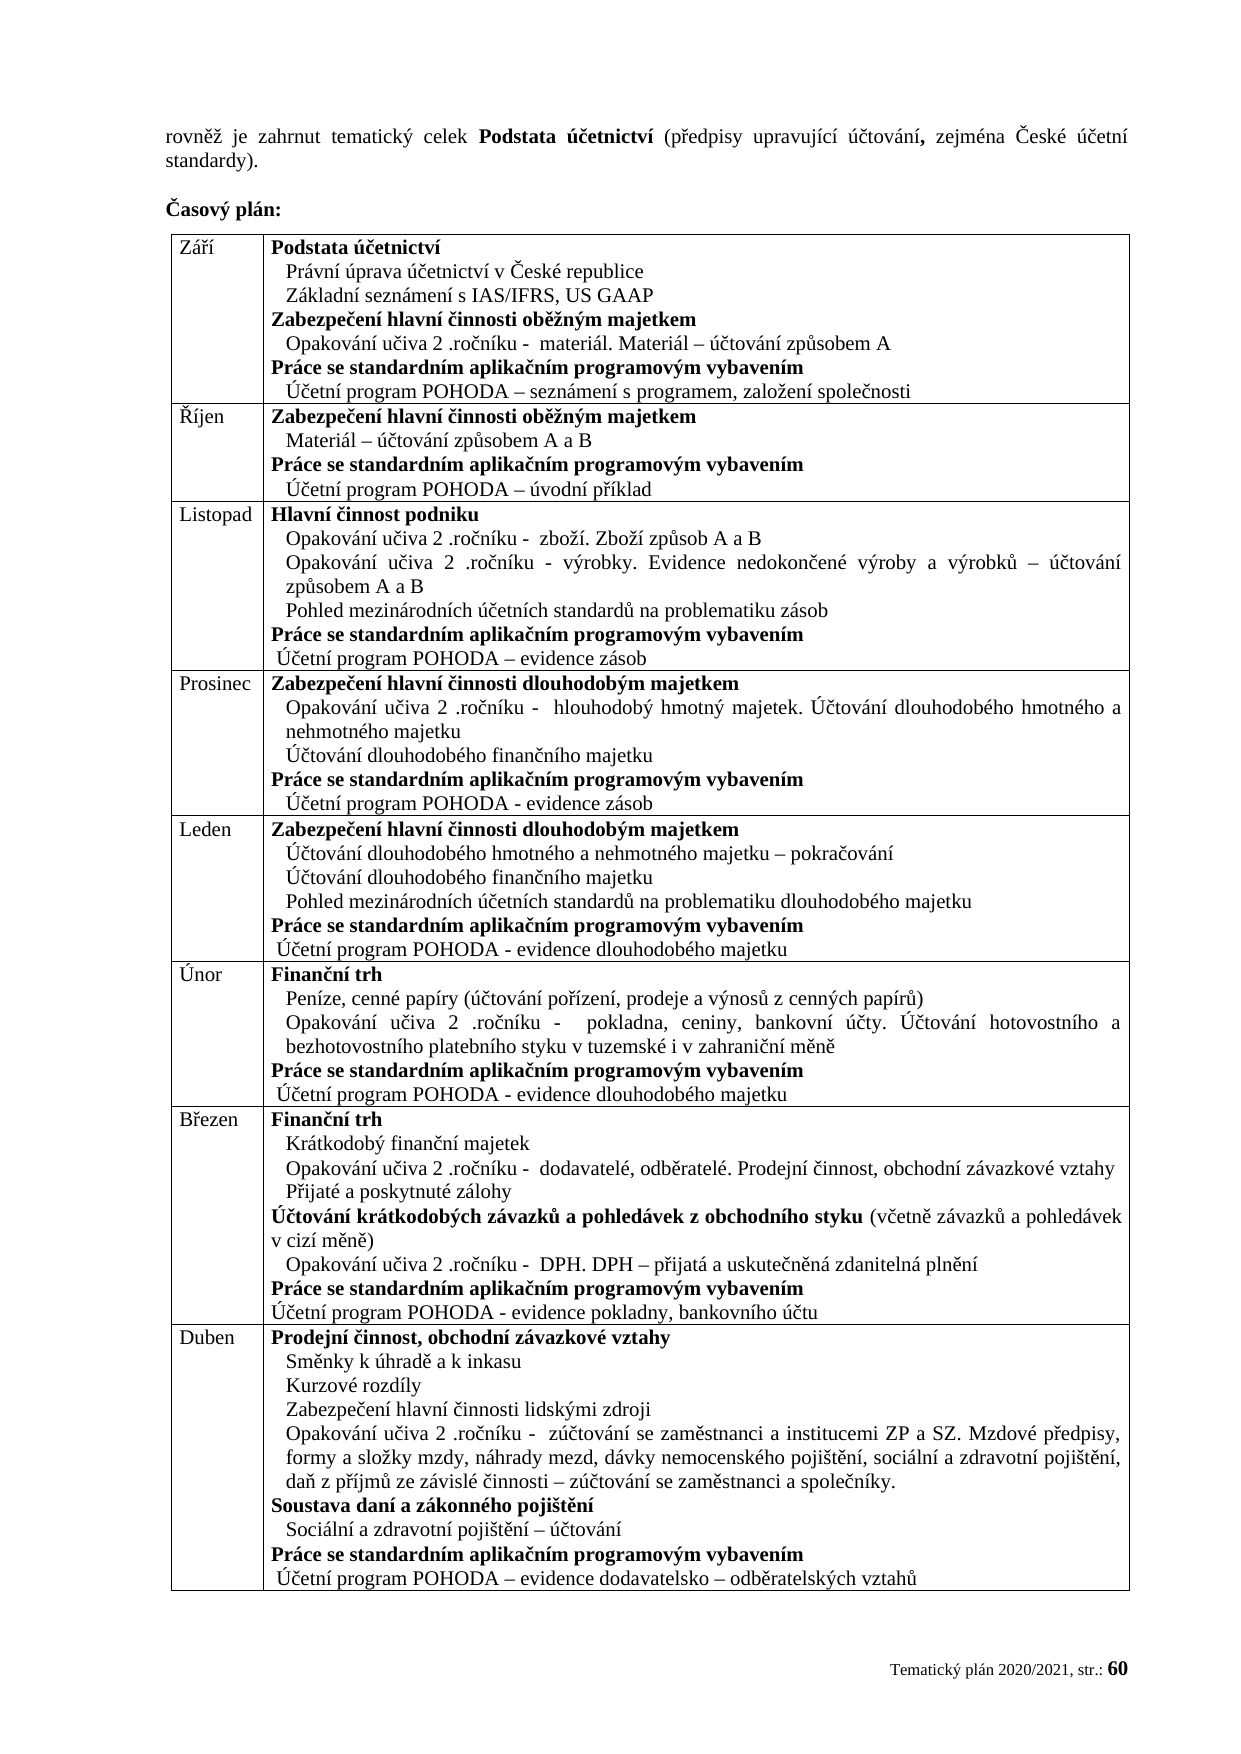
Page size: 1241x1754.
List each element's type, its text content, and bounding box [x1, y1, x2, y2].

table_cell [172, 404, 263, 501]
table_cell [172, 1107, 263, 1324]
text Časový plán: [165, 197, 1128, 221]
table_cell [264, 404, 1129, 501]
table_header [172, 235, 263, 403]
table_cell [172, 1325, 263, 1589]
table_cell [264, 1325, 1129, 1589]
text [165, 124, 1128, 172]
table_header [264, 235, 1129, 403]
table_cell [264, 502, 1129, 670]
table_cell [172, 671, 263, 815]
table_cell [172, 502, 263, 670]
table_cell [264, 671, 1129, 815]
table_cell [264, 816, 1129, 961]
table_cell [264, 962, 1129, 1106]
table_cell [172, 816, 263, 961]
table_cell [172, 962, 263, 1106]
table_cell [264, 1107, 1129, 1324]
